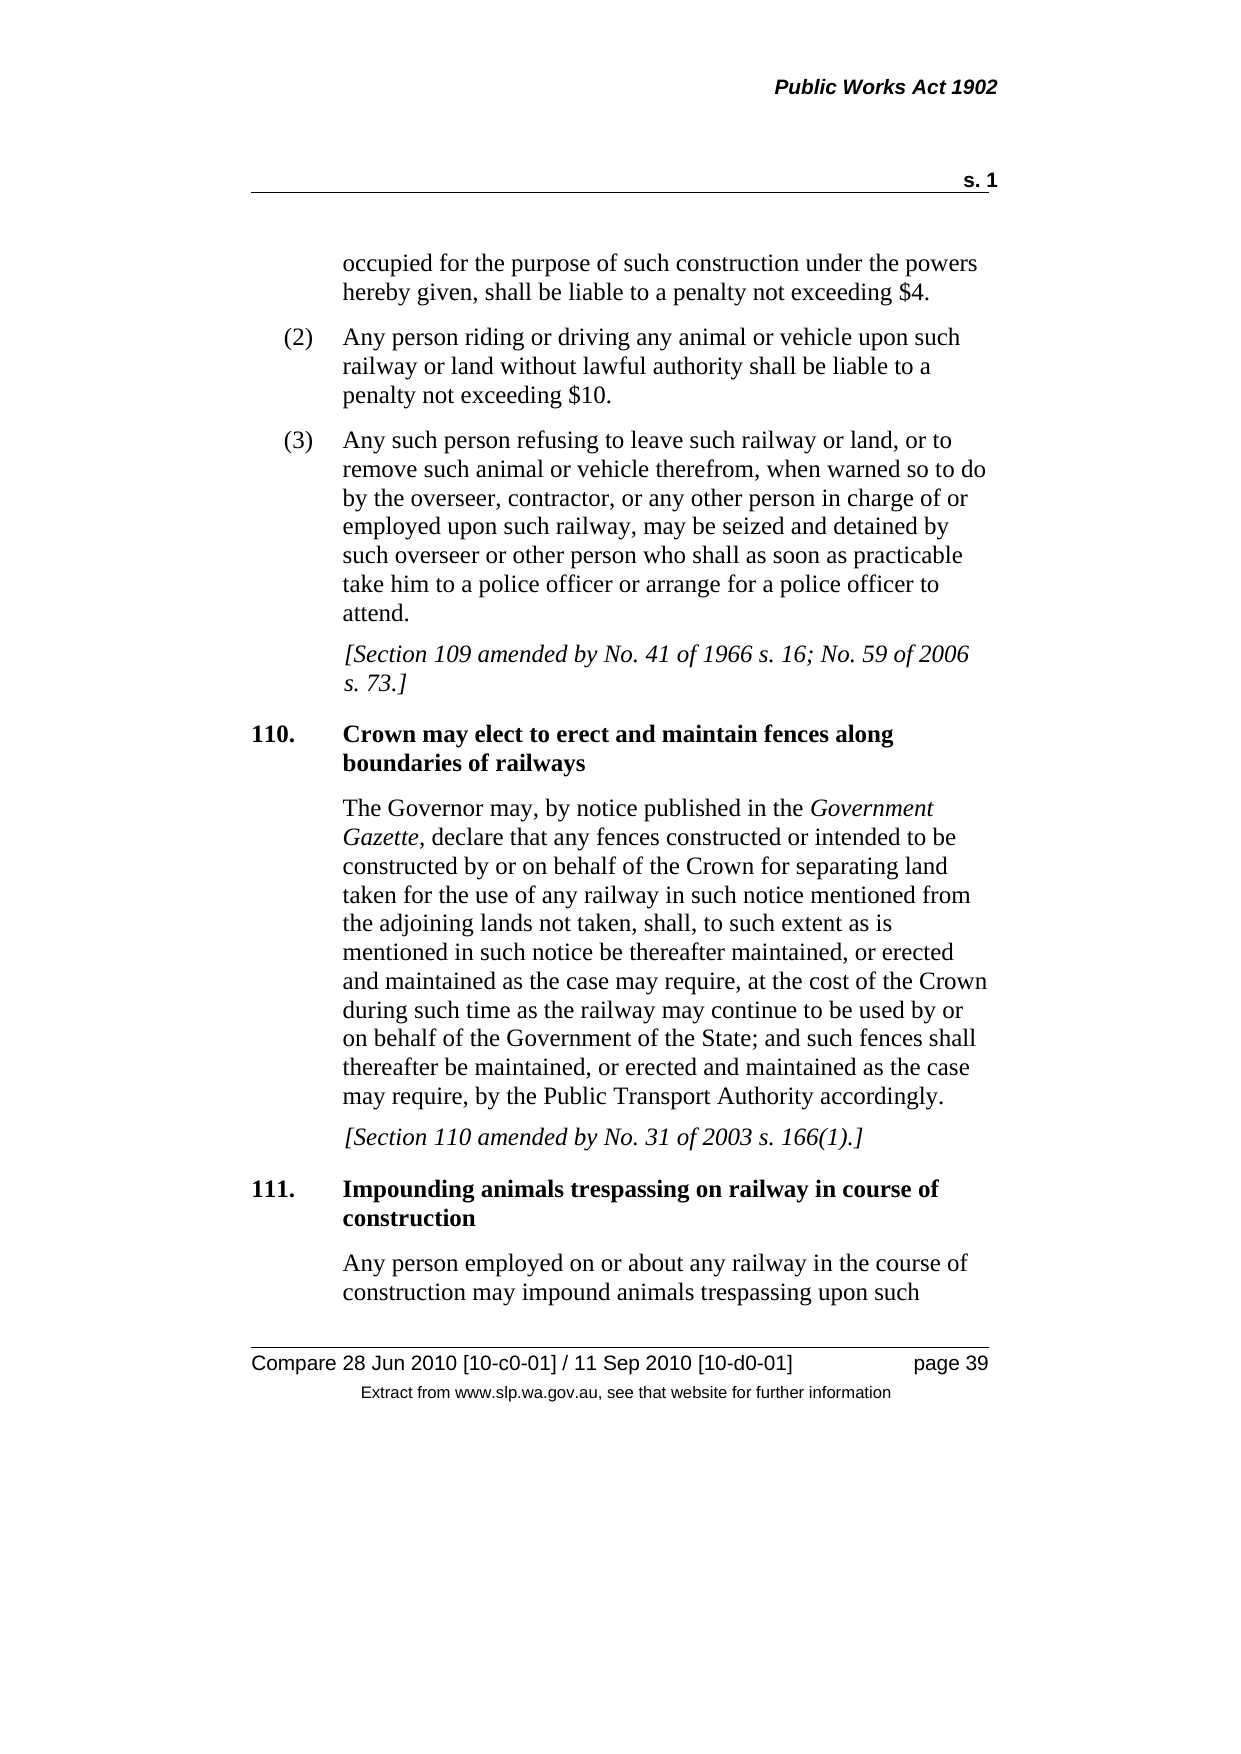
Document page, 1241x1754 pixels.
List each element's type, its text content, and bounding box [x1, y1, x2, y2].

text (2) Any person riding or driving any animal or vehicle upon such railway or land without lawful authority shall be liable to a penalty not exceeding $10. [251, 322, 989, 408]
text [251, 248, 989, 306]
text The Governor may, by notice published in the Government Gazette, declare that any fences constructed or intended to be constructed by or on behalf of the Crown for separating land taken for the use of any railway in such notice mentioned from the adjoining lands not taken, shall, to such extent as is mentioned in such notice be thereafter maintained, or erected and maintained as the case may require, at the cost of the Crown during such time as the railway may continue to be used by or on behalf of the Government of the State; and such fences shall thereafter be maintained, or erected and maintained as the case may require, by the Public Transport Authority accordingly. [251, 793, 989, 1110]
text (3) Any such person refusing to leave such railway or land, or to remove such animal or vehicle therefrom, when warned so to do by the overseer, contractor, or any other person in charge of or employed upon such railway, may be seized and detained by such overseer or other person who shall as soon as practicable take him to a police officer or arrange for a police officer to attend. [251, 425, 989, 626]
subtitle 111. Impounding animals trespassing on railway in course of construction [251, 1174, 989, 1231]
subtitle 110. Crown may elect to erect and maintain fences along boundaries of railways [251, 719, 989, 777]
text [251, 1248, 989, 1306]
text [Section 110 amended by No. 31 of 2003 s. 166(1).] [251, 1122, 989, 1151]
text [Section 109 amended by No. 41 of 1966 s. 16; No. 59 of 2006 s. 73.] [251, 639, 989, 696]
